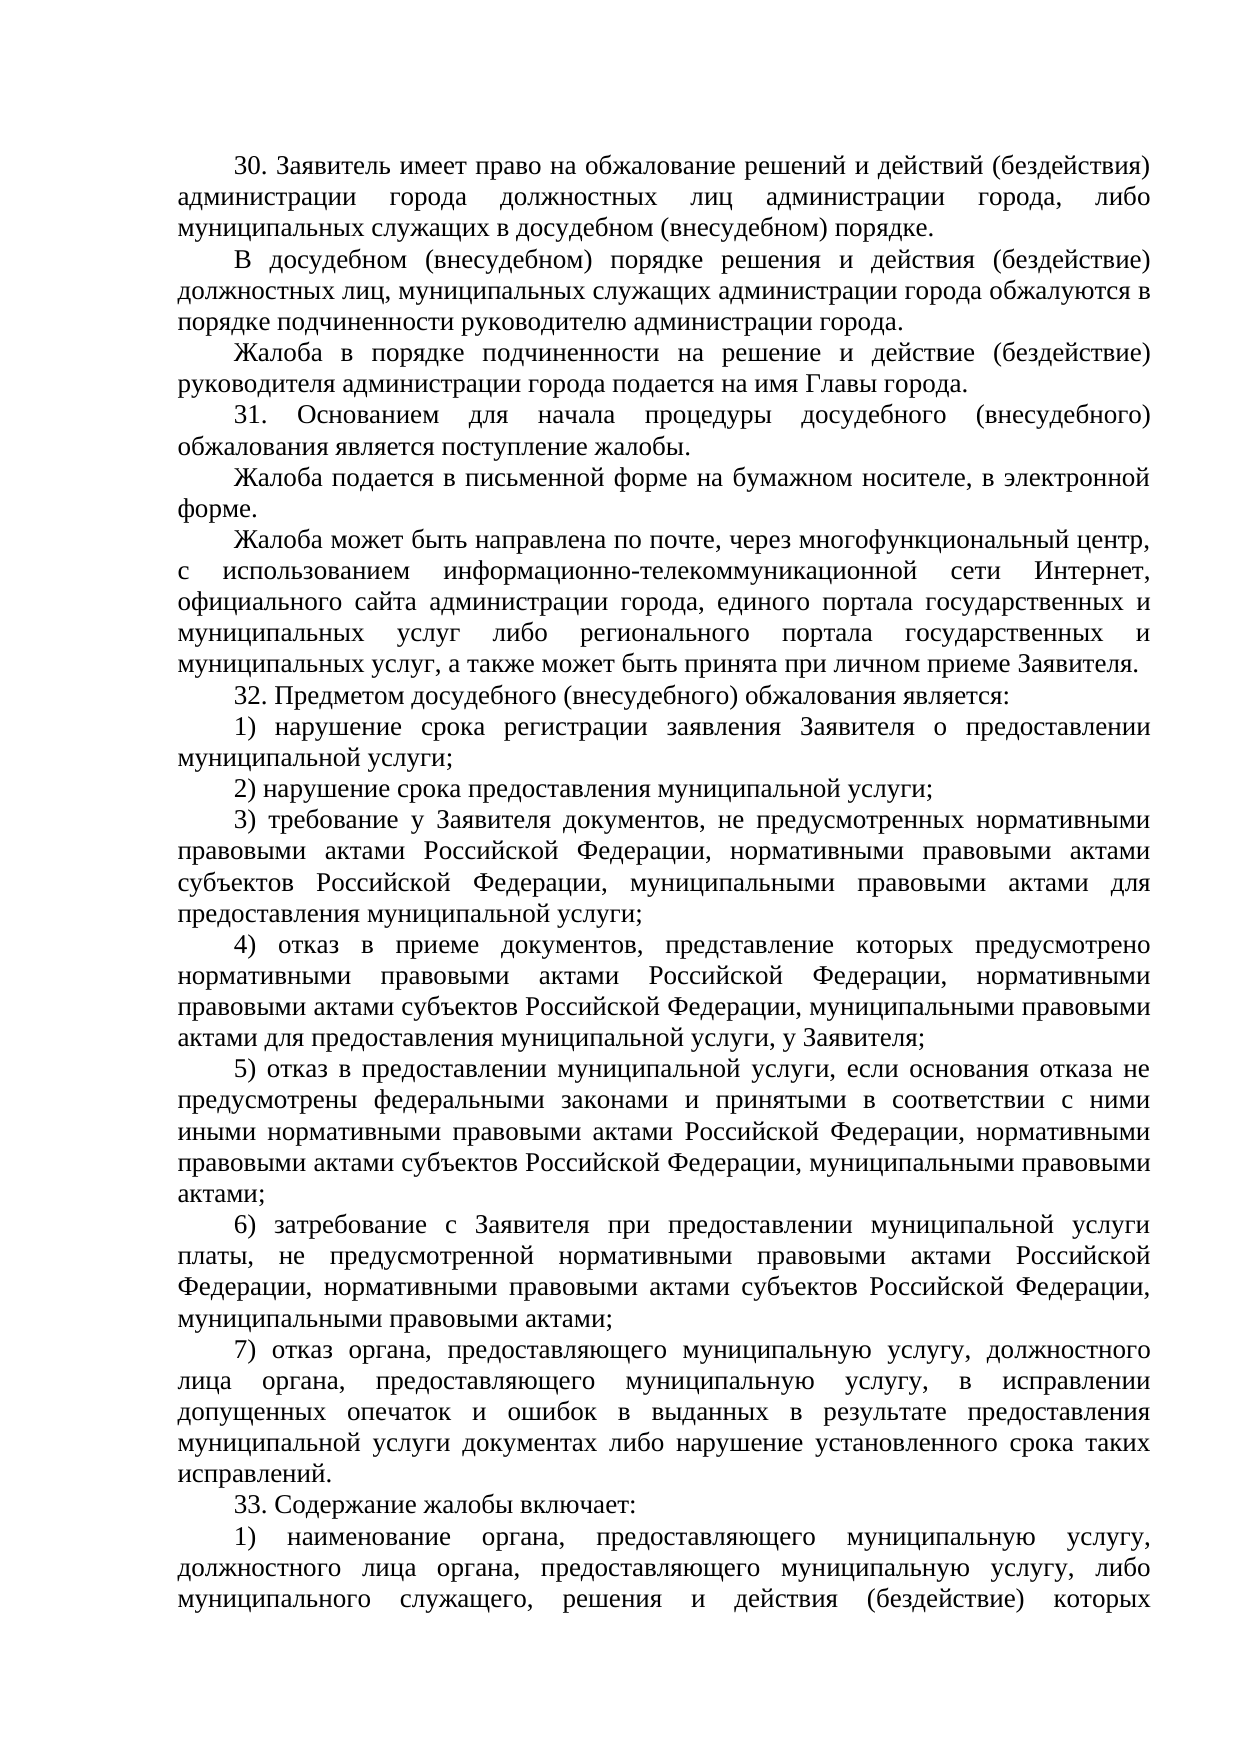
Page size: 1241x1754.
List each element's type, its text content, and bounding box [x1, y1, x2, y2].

text В досудебном (внесудебном) порядке решения и действия (бездействие) должностных лиц, муниципальных служащих администрации города обжалуются в порядке подчиненности руководителю администрации города. [177, 243, 1152, 336]
text 4) отказ в приеме документов, представление которых предусмотрено нормативными правовыми актами Российской Федерации, нормативными правовыми актами субъектов Российской Федерации, муниципальными правовыми актами для предоставления муниципальной услуги, у Заявителя; [177, 928, 1152, 1052]
text Жалоба может быть направлена по почте, через многофункциональный центр, с использованием информационно-телекоммуникационной сети Интернет, официального сайта администрации города, единого портала государственных и муниципальных услуг либо регионального портала государственных и муниципальных услуг, а также может быть принята при личном приеме Заявителя. [177, 523, 1152, 679]
text 3) требование у Заявителя документов, не предусмотренных нормативными правовыми актами Российской Федерации, нормативными правовыми актами субъектов Российской Федерации, муниципальными правовыми актами для предоставления муниципальной услуги; [177, 803, 1152, 928]
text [177, 1520, 1152, 1613]
text Жалоба в порядке подчиненности на решение и действие (бездействие) руководителя администрации города подается на имя Главы города. [177, 336, 1152, 398]
text Жалоба подается в письменной форме на бумажном носителе, в электронной форме. [177, 461, 1152, 523]
text 33. Содержание жалобы включает: [177, 1488, 1152, 1520]
text 6) затребование с Заявителя при предоставлении муниципальной услуги платы, не предусмотренной нормативными правовыми актами Российской Федерации, нормативными правовыми актами субъектов Российской Федерации, муниципальными правовыми актами; [177, 1208, 1152, 1333]
text 30. Заявитель имеет право на обжалование решений и действий (бездействия) администрации города должностных лиц администрации города, либо муниципальных служащих в досудебном (внесудебном) порядке. [177, 149, 1152, 243]
text 2) нарушение срока предоставления муниципальной услуги; [177, 772, 1152, 803]
text 1) нарушение срока регистрации заявления Заявителя о предоставлении муниципальной услуги; [177, 710, 1152, 772]
text 7) отказ органа, предоставляющего муниципальную услугу, должностного лица органа, предоставляющего муниципальную услугу, в исправлении допущенных опечаток и ошибок в выданных в результате предоставления муниципальной услуги документах либо нарушение установленного срока таких исправлений. [177, 1333, 1152, 1488]
text 31. Основанием для начала процедуры досудебного (внесудебного) обжалования является поступление жалобы. [177, 398, 1152, 461]
text 32. Предметом досудебного (внесудебного) обжалования является: [177, 679, 1152, 710]
text 5) отказ в предоставлении муниципальной услуги, если основания отказа не предусмотрены федеральными законами и принятыми в соответствии с ними иными нормативными правовыми актами Российской Федерации, нормативными правовыми актами субъектов Российской Федерации, муниципальными правовыми актами; [177, 1052, 1152, 1208]
